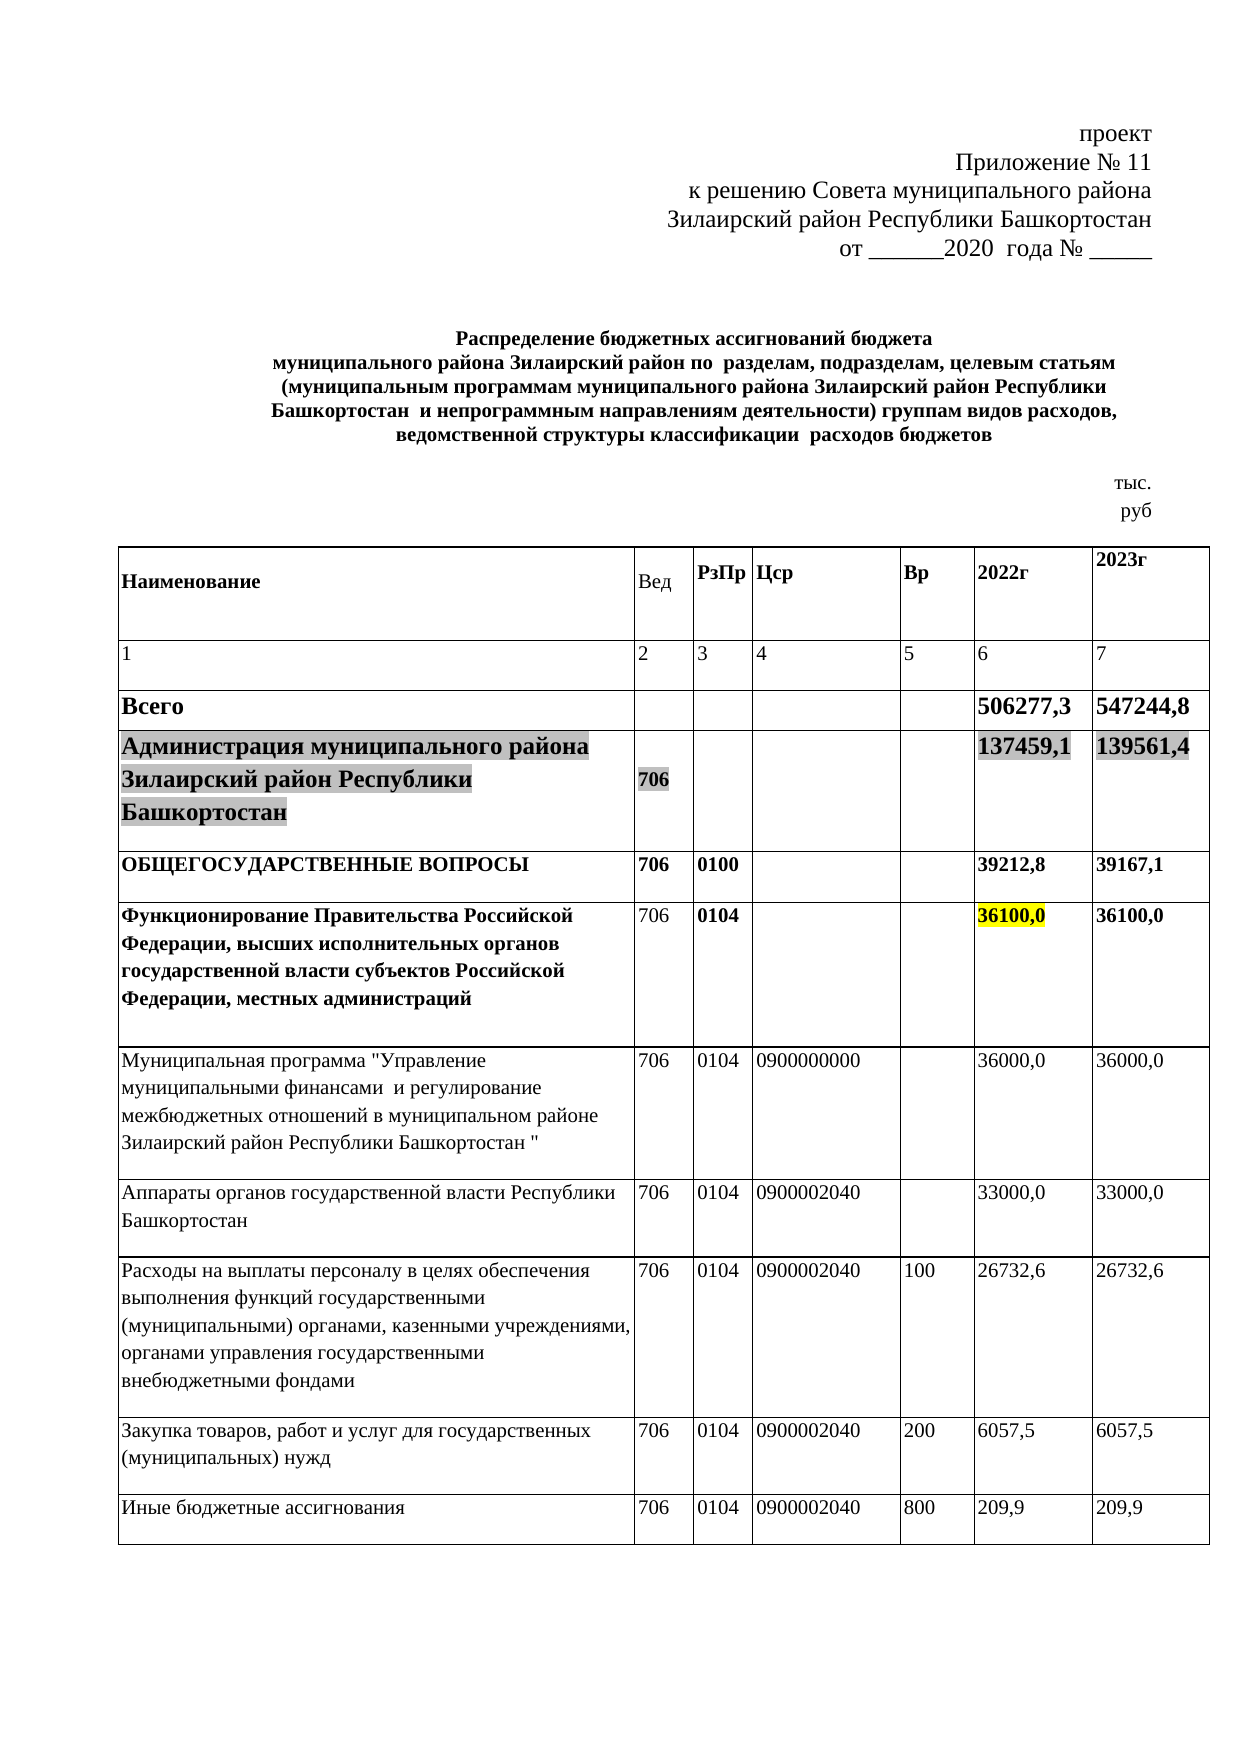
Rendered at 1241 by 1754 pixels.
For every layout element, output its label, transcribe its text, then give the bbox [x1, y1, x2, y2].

table_header Цcр [753, 548, 900, 640]
table_cell 706 [635, 852, 693, 902]
table_cell 100 [901, 1258, 974, 1417]
table_header РзПр [694, 548, 752, 640]
table_cell 209,9 [975, 1495, 1092, 1544]
table_cell 0104 [694, 1418, 752, 1494]
table_cell 0900002040 [753, 1418, 900, 1494]
text Зилаирский район Республики Башкортостан [177, 204, 1152, 233]
table_cell Расходы на выплаты персоналу в целях обеспечения выполнения функций государственными (муниципальными) органами, казенными учреждениями, органами управления государственными внебюджетными фондами [119, 1258, 634, 1417]
table_cell 33000,0 [1093, 1180, 1209, 1256]
table_cell 1 [119, 641, 634, 690]
table_cell 39167,1 [1093, 852, 1209, 902]
table_cell ОБЩЕГОСУДАРСТВЕННЫЕ ВОПРОСЫ [119, 852, 634, 902]
table_cell [753, 852, 900, 902]
table_cell 36100,0 [975, 903, 1092, 1046]
table_cell [901, 731, 974, 851]
table_cell [694, 691, 752, 730]
table_cell [901, 852, 974, 902]
table_cell 5 [901, 641, 974, 690]
table_cell 706 [635, 903, 693, 1046]
table_cell 137459,1 [975, 731, 1092, 851]
table_cell Аппараты органов государственной власти Республики Башкортостан [119, 1180, 634, 1256]
table_cell 6 [975, 641, 1092, 690]
table_cell 36000,0 [975, 1048, 1092, 1179]
table_cell Функционирование Правительства Российской Федерации, высших исполнительных органов государственной власти субъектов Российской Федерации, местных администраций [119, 903, 634, 1046]
text Приложение № 11 [177, 147, 1152, 176]
table_cell [901, 1180, 974, 1256]
table_cell 139561,4 [1093, 731, 1209, 851]
table_cell 0104 [694, 1495, 752, 1544]
table_cell [753, 731, 900, 851]
text от ______2020 года № _____ [177, 233, 1152, 262]
table_cell Администрация муниципального района Зилаирский район Республики Башкортостан [119, 731, 634, 851]
table_cell [694, 731, 752, 851]
table_cell [753, 691, 900, 730]
table_header 2022г [975, 548, 1092, 640]
table_cell 0100 [694, 852, 752, 902]
table_cell [901, 903, 974, 1046]
table_cell 0104 [694, 1180, 752, 1256]
table_cell 0104 [694, 903, 752, 1046]
table_cell 706 [635, 1495, 693, 1544]
table_cell 0104 [694, 1048, 752, 1179]
table_cell 0900002040 [753, 1495, 900, 1544]
table_cell 2 [635, 641, 693, 690]
table_header 2023г [1093, 548, 1209, 640]
text к решению Совета муниципального района [177, 176, 1152, 204]
table_cell 36100,0 [1093, 903, 1209, 1046]
table_cell 6057,5 [1093, 1418, 1209, 1494]
table_cell [635, 691, 693, 730]
text муниципального района Зилаирский район по разделам, подразделам, целевым статьям (муниципальным программам муниципального района Зилаирский район Республики Башкортостан и непрограммным направлениям деятельности) группам видов расходов, ведомственной структуры классификации расходов бюджетов [236, 350, 1152, 446]
table_cell 6057,5 [975, 1418, 1092, 1494]
table_cell 0104 [694, 1258, 752, 1417]
table_cell 706 [635, 1258, 693, 1417]
table_cell 7 [1093, 641, 1209, 690]
table_cell 706 [635, 731, 693, 851]
table_cell 4 [753, 641, 900, 690]
table_cell 33000,0 [975, 1180, 1092, 1256]
text проект [177, 118, 1152, 147]
table_cell 706 [635, 1180, 693, 1256]
table_header Вед [635, 548, 693, 640]
table_cell 36000,0 [1093, 1048, 1209, 1179]
table_cell 200 [901, 1418, 974, 1494]
table_cell 547244,8 [1093, 691, 1209, 730]
table_cell [901, 691, 974, 730]
text Распределение бюджетных ассигнований бюджета [236, 326, 1152, 350]
table_header Вр [901, 548, 974, 640]
table_cell 800 [901, 1495, 974, 1544]
table_cell Всего [119, 691, 634, 730]
table_header Наименование [119, 548, 634, 640]
table_cell 39212,8 [975, 852, 1092, 902]
text тыс.руб [177, 470, 1152, 522]
table_cell 706 [635, 1048, 693, 1179]
table_cell [753, 903, 900, 1046]
table_cell 26732,6 [1093, 1258, 1209, 1417]
table_cell 0900002040 [753, 1180, 900, 1256]
table_cell 0900000000 [753, 1048, 900, 1179]
table_cell 0900002040 [753, 1258, 900, 1417]
table_cell 506277,3 [975, 691, 1092, 730]
table_cell [901, 1048, 974, 1179]
table_cell Муниципальная программа "Управление муниципальными финансами и регулирование межбюджетных отношений в муниципальном районе Зилаирский район Республики Башкортостан " [119, 1048, 634, 1179]
table_cell 26732,6 [975, 1258, 1092, 1417]
table_cell Закупка товаров, работ и услуг для государственных (муниципальных) нужд [119, 1418, 634, 1494]
table_cell Иные бюджетные ассигнования [119, 1495, 634, 1544]
table_cell 209,9 [1093, 1495, 1209, 1544]
table_cell 706 [635, 1418, 693, 1494]
table_cell 3 [694, 641, 752, 690]
